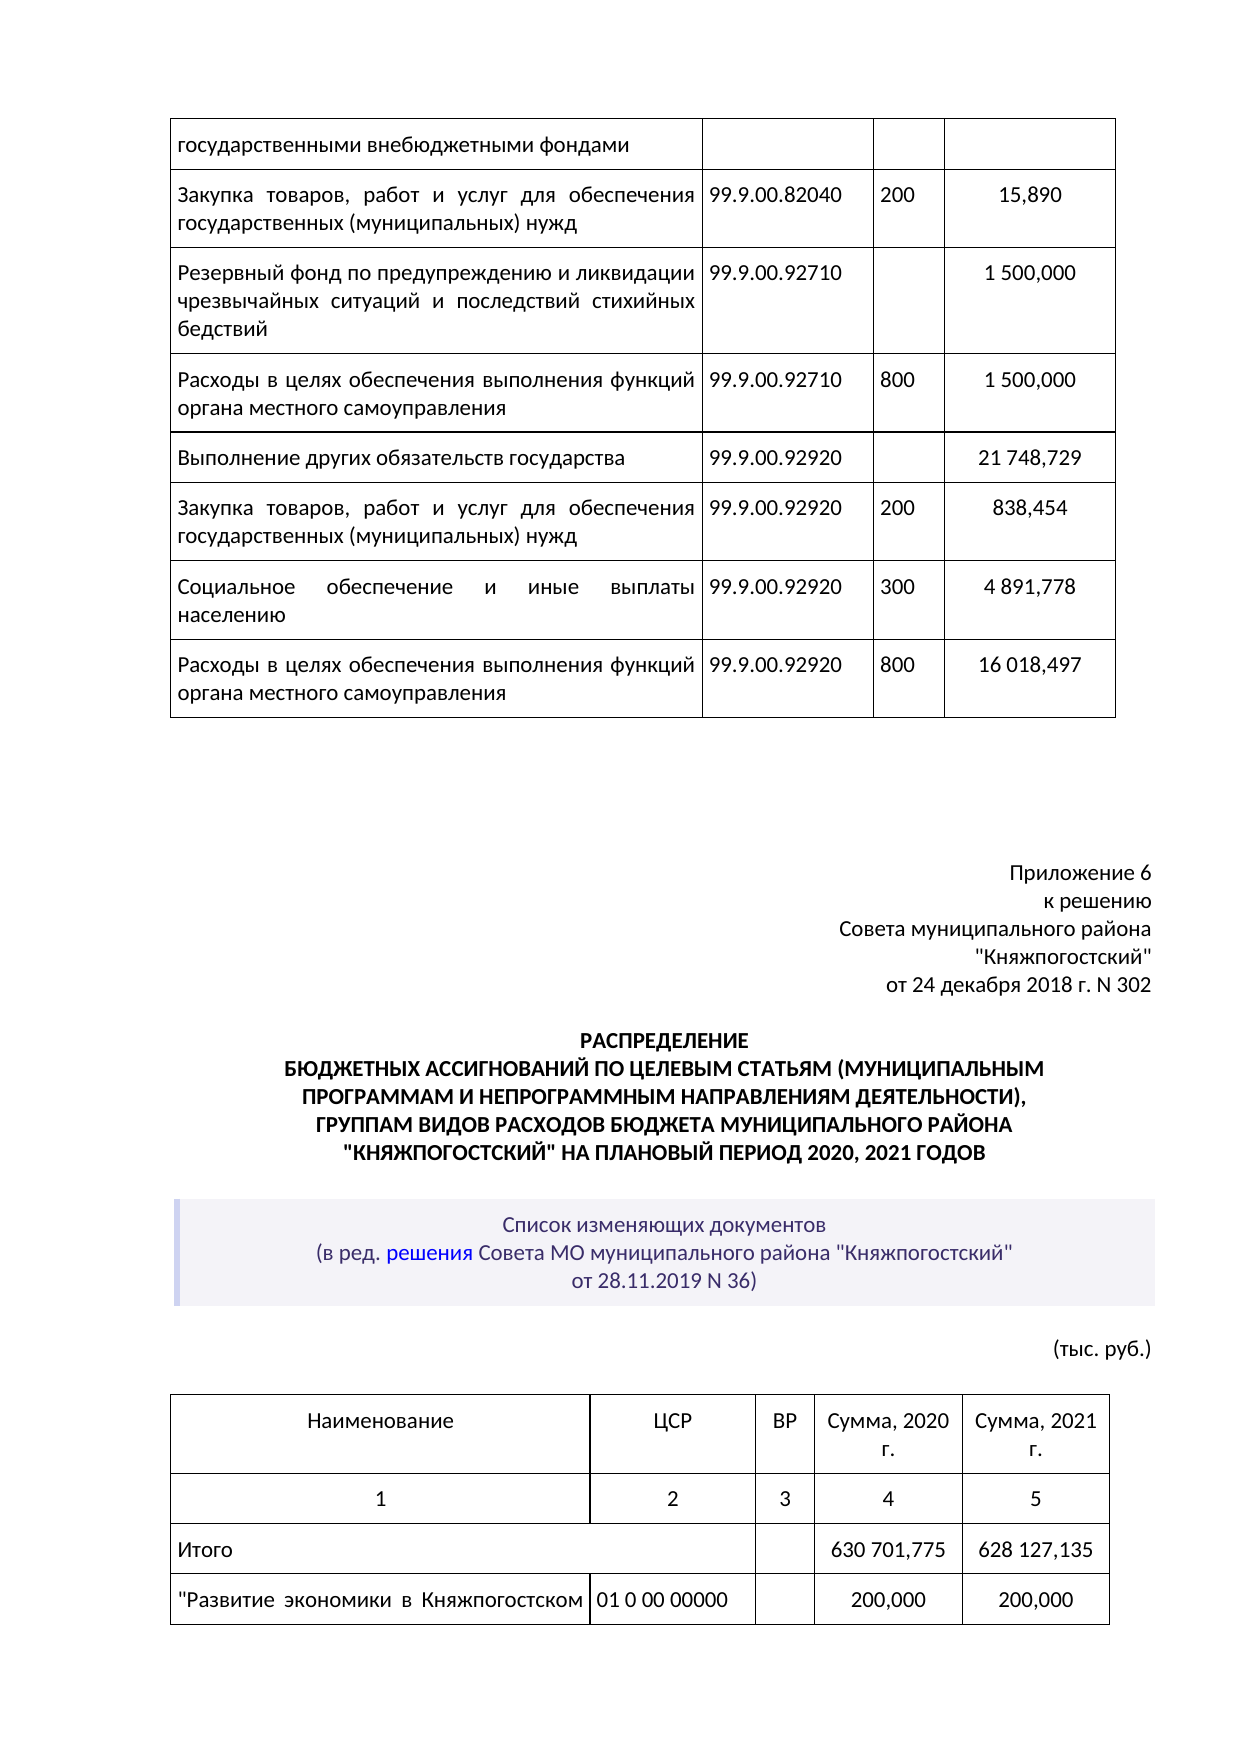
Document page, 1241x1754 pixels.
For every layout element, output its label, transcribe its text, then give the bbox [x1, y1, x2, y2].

title ГРУППАМ ВИДОВ РАСХОДОВ БЮДЖЕТА МУНИЦИПАЛЬНОГО РАЙОНА [177, 1110, 1152, 1138]
text Приложение 6 [177, 858, 1152, 886]
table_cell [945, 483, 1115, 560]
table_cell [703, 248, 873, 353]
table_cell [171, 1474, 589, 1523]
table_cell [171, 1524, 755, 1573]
title ПРОГРАММАМ И НЕПРОГРАММНЫМ НАПРАВЛЕНИЯМ ДЕЯТЕЛЬНОСТИ), [177, 1082, 1152, 1110]
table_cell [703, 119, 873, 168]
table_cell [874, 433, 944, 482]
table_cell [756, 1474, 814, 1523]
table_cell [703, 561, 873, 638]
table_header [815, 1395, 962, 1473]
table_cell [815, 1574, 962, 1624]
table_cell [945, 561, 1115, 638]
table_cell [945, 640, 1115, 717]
text (тыс. руб.) [177, 1334, 1152, 1362]
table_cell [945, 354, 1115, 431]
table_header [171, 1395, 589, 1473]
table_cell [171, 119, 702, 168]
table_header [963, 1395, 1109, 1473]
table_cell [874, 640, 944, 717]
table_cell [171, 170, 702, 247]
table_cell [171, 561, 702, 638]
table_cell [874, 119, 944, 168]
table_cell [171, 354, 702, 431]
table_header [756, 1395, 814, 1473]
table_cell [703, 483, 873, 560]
text Совета муниципального района [177, 914, 1152, 942]
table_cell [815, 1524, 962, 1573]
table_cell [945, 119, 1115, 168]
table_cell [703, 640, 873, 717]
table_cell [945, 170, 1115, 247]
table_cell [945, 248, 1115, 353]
text от 24 декабря 2018 г. N 302 [177, 970, 1152, 998]
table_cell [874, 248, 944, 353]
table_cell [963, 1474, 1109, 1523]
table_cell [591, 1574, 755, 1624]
title "КНЯЖПОГОСТСКИЙ" НА ПЛАНОВЫЙ ПЕРИОД 2020, 2021 ГОДОВ [177, 1138, 1152, 1166]
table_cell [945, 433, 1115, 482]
title БЮДЖЕТНЫХ АССИГНОВАНИЙ ПО ЦЕЛЕВЫМ СТАТЬЯМ (МУНИЦИПАЛЬНЫМ [177, 1054, 1152, 1082]
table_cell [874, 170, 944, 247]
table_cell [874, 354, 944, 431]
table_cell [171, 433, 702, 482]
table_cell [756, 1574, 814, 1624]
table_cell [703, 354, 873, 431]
text "Княжпогостский" [177, 942, 1152, 970]
title РАСПРЕДЕЛЕНИЕ [177, 1026, 1152, 1054]
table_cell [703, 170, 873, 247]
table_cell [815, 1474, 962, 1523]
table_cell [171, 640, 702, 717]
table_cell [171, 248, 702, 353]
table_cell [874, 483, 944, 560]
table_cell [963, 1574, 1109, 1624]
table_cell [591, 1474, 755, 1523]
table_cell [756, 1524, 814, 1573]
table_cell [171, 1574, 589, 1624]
text к решению [177, 886, 1152, 914]
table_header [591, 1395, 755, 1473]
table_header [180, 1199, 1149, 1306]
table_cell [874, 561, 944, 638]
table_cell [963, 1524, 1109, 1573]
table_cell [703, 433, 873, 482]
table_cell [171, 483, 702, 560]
